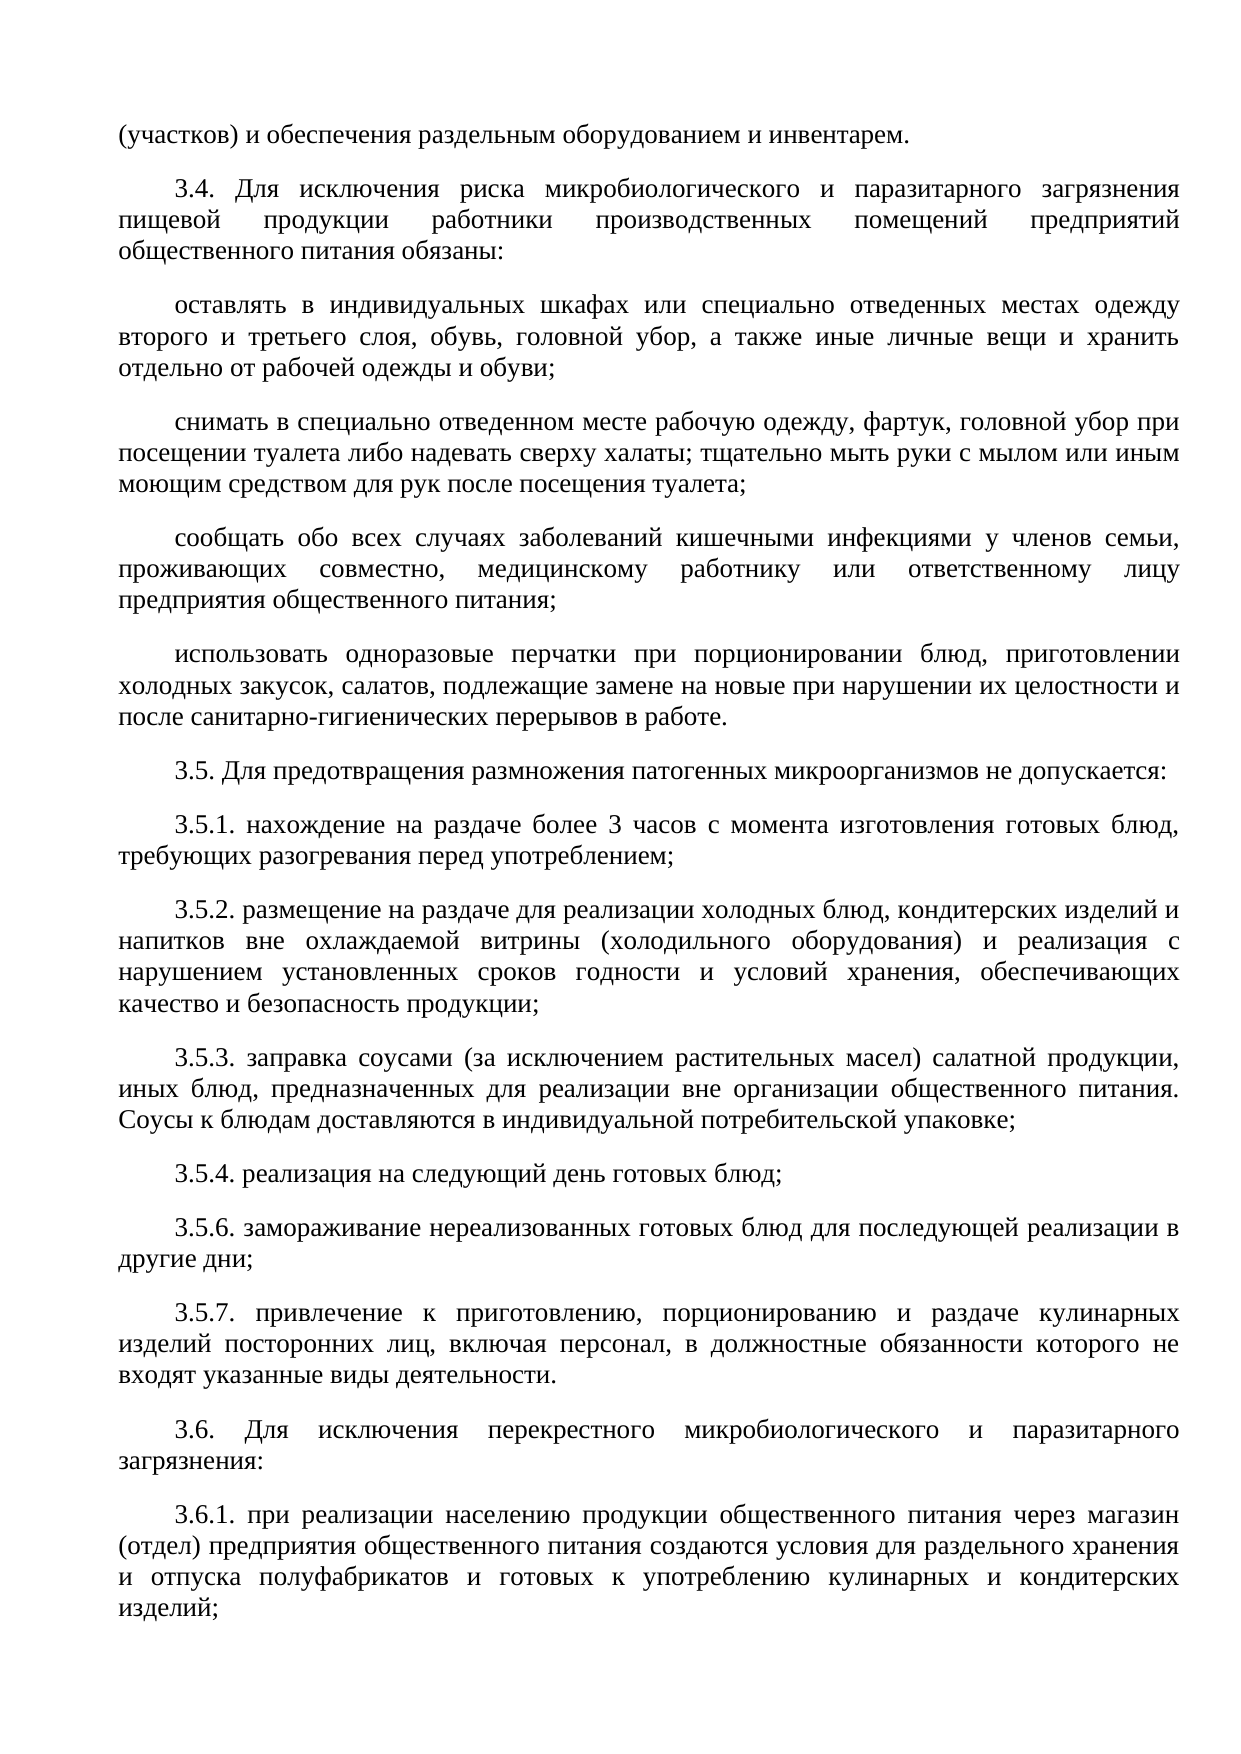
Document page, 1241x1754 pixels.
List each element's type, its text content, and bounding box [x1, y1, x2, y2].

text 3.5.4. реализация на следующий день готовых блюд; [118, 1157, 1181, 1188]
text оставлять в индивидуальных шкафах или специально отведенных местах одежду второго и третьего слоя, обувь, головной убор, а также иные личные вещи и хранить отдельно от рабочей одежды и обуви; [118, 288, 1181, 382]
text 3.4. Для исключения риска микробиологического и паразитарного загрязнения пищевой продукции работники производственных помещений предприятий общественного питания обязаны: [118, 172, 1181, 266]
text снимать в специально отведенном месте рабочую одежду, фартук, головной убор при посещении туалета либо надевать сверху халаты; тщательно мыть руки с мылом или иным моющим средством для рук после посещения туалета; [118, 405, 1181, 498]
text 3.5. Для предотвращения размножения патогенных микроорганизмов не допускается: [118, 754, 1181, 785]
text сообщать обо всех случаях заболеваний кишечными инфекциями у членов семьи, проживающих совместно, медицинскому работнику или ответственному лицу предприятия общественного питания; [118, 521, 1181, 615]
text 3.5.6. замораживание нереализованных готовых блюд для последующей реализации в другие дни; [118, 1211, 1181, 1273]
text 3.5.7. привлечение к приготовлению, порционированию и раздаче кулинарных изделий посторонних лиц, включая персонал, в должностные обязанности которого не входят указанные виды деятельности. [118, 1296, 1181, 1390]
text 3.6. Для исключения перекрестного микробиологического и паразитарного загрязнения: [118, 1413, 1181, 1475]
text 3.5.3. заправка соусами (за исключением растительных масел) салатной продукции, иных блюд, предназначенных для реализации вне организации общественного питания. Соусы к блюдам доставляются в индивидуальной потребительской упаковке; [118, 1041, 1181, 1134]
text 3.5.2. размещение на раздаче для реализации холодных блюд, кондитерских изделий и напитков вне охлаждаемой витрины (холодильного оборудования) и реализация с нарушением установленных сроков годности и условий хранения, обеспечивающих качество и безопасность продукции; [118, 893, 1181, 1018]
text использовать одноразовые перчатки при порционировании блюд, приготовлении холодных закусок, салатов, подлежащие замене на новые при нарушении их целостности и после санитарно-гигиенических перерывов в работе. [118, 638, 1181, 731]
text 3.5.1. нахождение на раздаче более 3 часов с момента изготовления готовых блюд, требующих разогревания перед употреблением; [118, 808, 1181, 870]
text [118, 118, 1181, 149]
text 3.6.1. при реализации населению продукции общественного питания через магазин (отдел) предприятия общественного питания создаются условия для раздельного хранения и отпуска полуфабрикатов и готовых к употреблению кулинарных и кондитерских изделий; [118, 1498, 1181, 1622]
